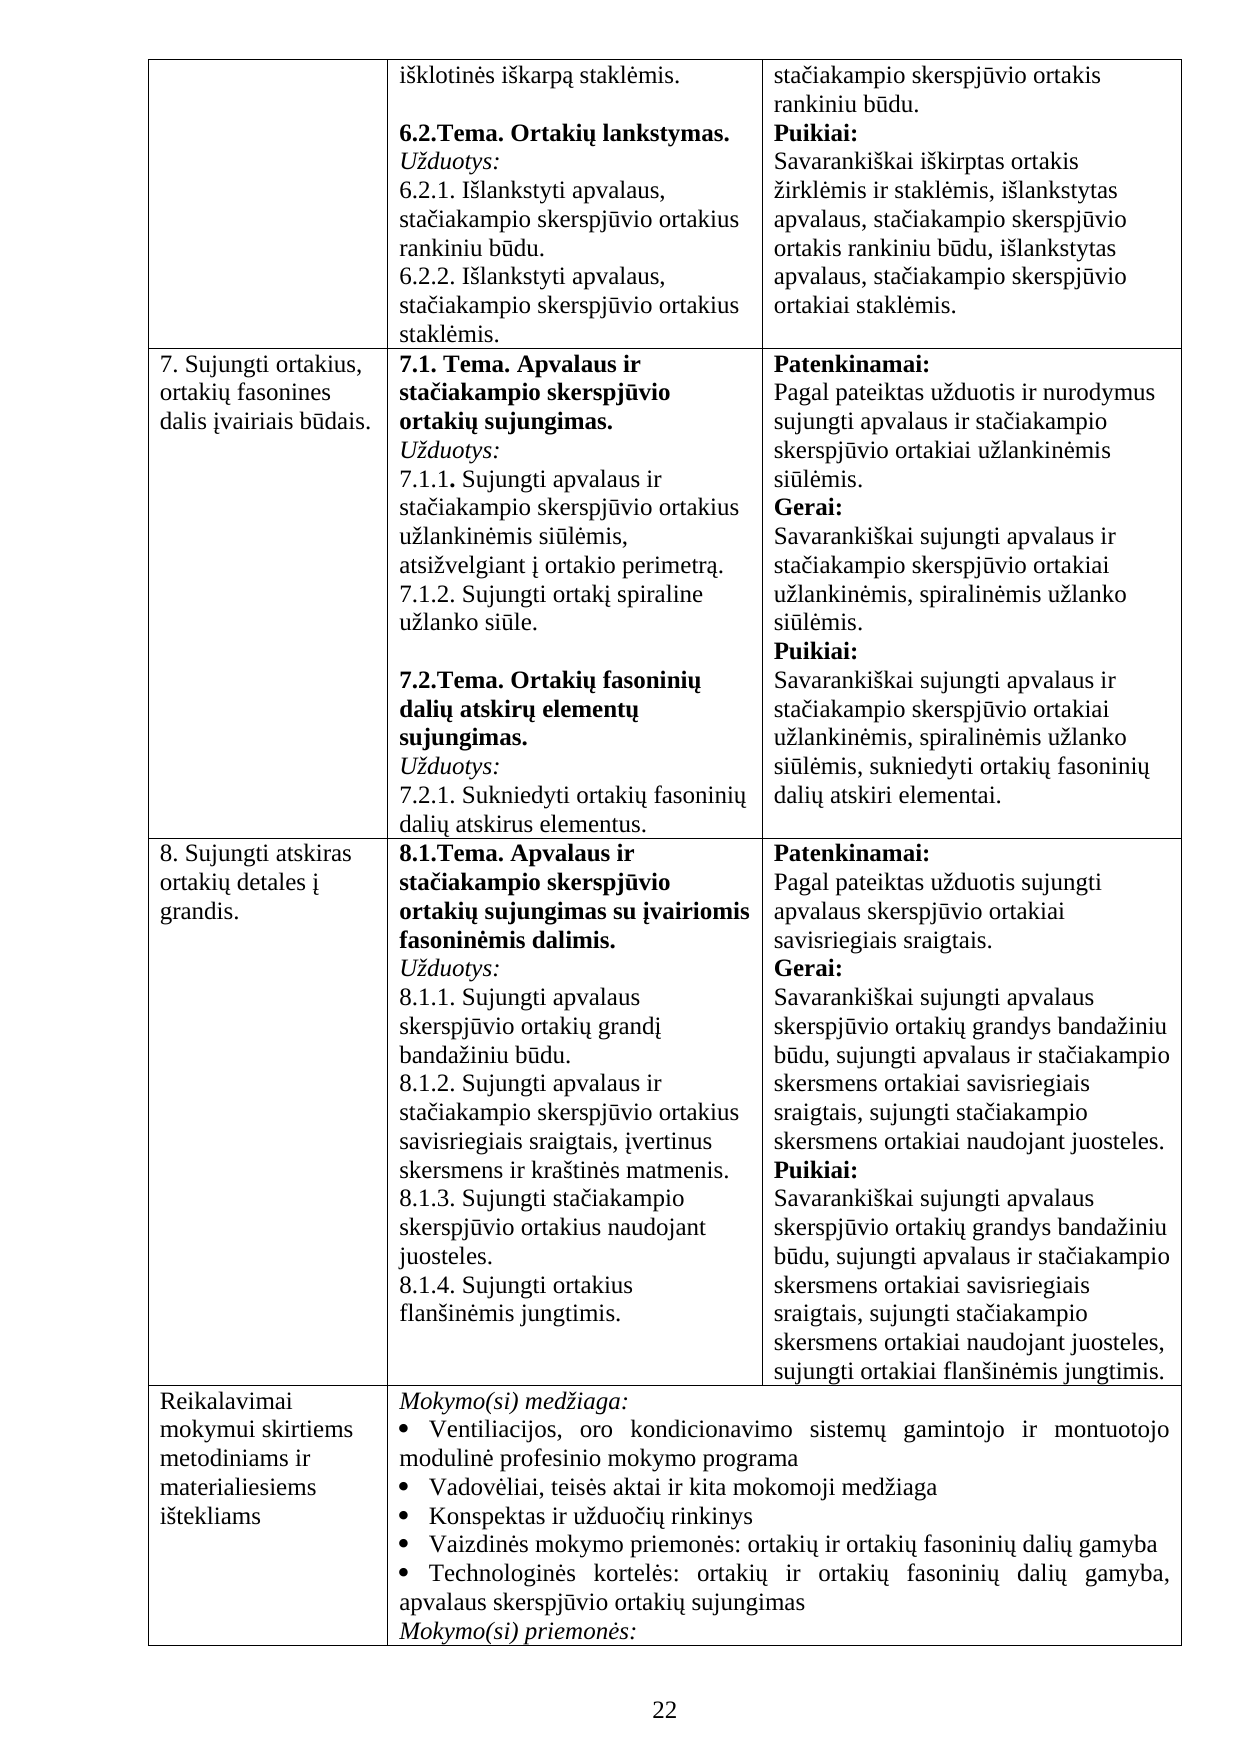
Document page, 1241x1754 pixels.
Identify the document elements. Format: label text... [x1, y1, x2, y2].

table_cell 7. Sujungti ortakius, ortakių fasonines dalis įvairiais būdais. [149, 349, 387, 837]
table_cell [388, 1386, 1181, 1644]
table_cell Patenkinamai: Pagal pateiktas užduotis ir nurodymus sujungti apvalaus ir stačiakampio skerspjūvio ortakiai užlankinėmis siūlėmis. Gerai: Savarankiškai sujungti apvalaus ir stačiakampio skerspjūvio ortakiai užlankinėmis, spiralinėmis užlanko siūlėmis. Puikiai: Savarankiškai sujungti apvalaus ir stačiakampio skerspjūvio ortakiai užlankinėmis, spiralinėmis užlanko siūlėmis, sukniedyti ortakių fasoninių dalių atskiri elementai. [763, 349, 1181, 837]
table_cell 7.1. Tema. Apvalaus ir stačiakampio skerspjūvio ortakių sujungimas. Užduotys: 7.1.1. Sujungti apvalaus ir stačiakampio skerspjūvio ortakius užlankinėmis siūlėmis, atsižvelgiant į ortakio perimetrą. 7.1.2. Sujungti ortakį spiraline užlanko siūle. 7.2.Tema. Ortakių fasoninių dalių atskirų elementų sujungimas. Užduotys: 7.2.1. Sukniedyti ortakių fasoninių dalių atskirus elementus. [388, 349, 762, 837]
table_cell 8. Sujungti atskiras ortakių detales į grandis. [149, 839, 387, 1385]
table_cell 8.1.Tema. Apvalaus ir stačiakampio skerspjūvio ortakių sujungimas su įvairiomis fasoninėmis dalimis. Užduotys: 8.1.1. Sujungti apvalaus skerspjūvio ortakių grandį bandažiniu būdu. 8.1.2. Sujungti apvalaus ir stačiakampio skerspjūvio ortakius savisriegiais sraigtais, įvertinus skersmens ir kraštinės matmenis. 8.1.3. Sujungti stačiakampio skerspjūvio ortakius naudojant juosteles. 8.1.4. Sujungti ortakius flanšinėmis jungtimis. [388, 839, 762, 1385]
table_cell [763, 60, 1181, 348]
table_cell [149, 1386, 387, 1644]
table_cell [388, 60, 762, 348]
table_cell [149, 60, 387, 348]
table_cell Patenkinamai: Pagal pateiktas užduotis sujungti apvalaus skerspjūvio ortakiai savisriegiais sraigtais. Gerai: Savarankiškai sujungti apvalaus skerspjūvio ortakių grandys bandažiniu būdu, sujungti apvalaus ir stačiakampio skersmens ortakiai savisriegiais sraigtais, sujungti stačiakampio skersmens ortakiai naudojant juosteles. Puikiai: Savarankiškai sujungti apvalaus skerspjūvio ortakių grandys bandažiniu būdu, sujungti apvalaus ir stačiakampio skersmens ortakiai savisriegiais sraigtais, sujungti stačiakampio skersmens ortakiai naudojant juosteles, sujungti ortakiai flanšinėmis jungtimis. [763, 839, 1181, 1385]
